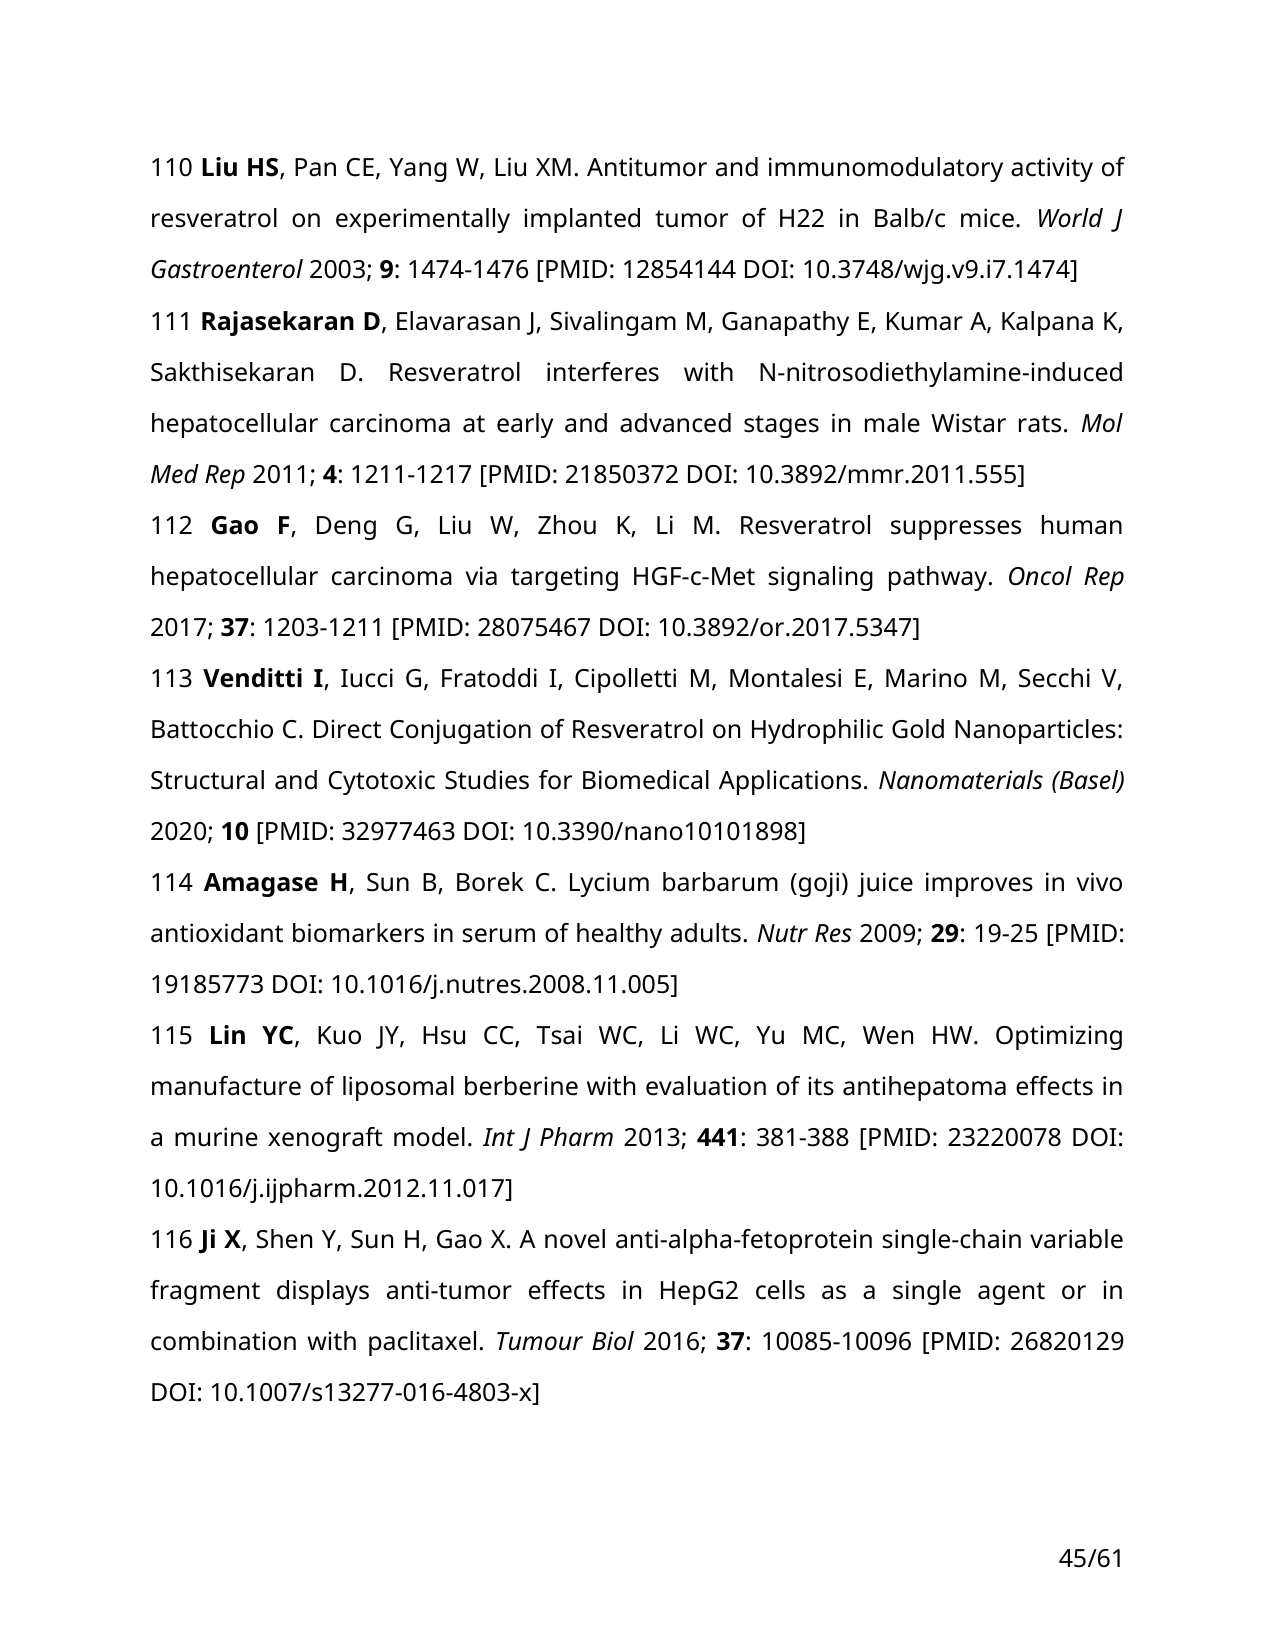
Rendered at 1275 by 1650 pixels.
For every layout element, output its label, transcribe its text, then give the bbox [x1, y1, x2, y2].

text 110 Liu HS, Pan CE, Yang W, Liu XM. Antitumor and immunomodulatory activity of resveratrol on experimentally implanted tumor of H22 in Balb/c mice. World J Gastroenterol 2003; 9: 1474-1476 [PMID: 12854144 DOI: 10.3748/wjg.v9.i7.1474] [150, 150, 1125, 286]
text 112 Gao F, Deng G, Liu W, Zhou K, Li M. Resveratrol suppresses human hepatocellular carcinoma via targeting HGF-c-Met signaling pathway. Oncol Rep 2017; 37: 1203-1211 [PMID: 28075467 DOI: 10.3892/or.2017.5347] [150, 507, 1125, 643]
text 116 Ji X, Shen Y, Sun H, Gao X. A novel anti-alpha-fetoprotein single-chain variable fragment displays anti-tumor effects in HepG2 cells as a single agent or in combination with paclitaxel. Tumour Biol 2016; 37: 10085-10096 [PMID: 26820129 DOI: 10.1007/s13277-016-4803-x] [150, 1222, 1125, 1409]
text 115 Lin YC, Kuo JY, Hsu CC, Tsai WC, Li WC, Yu MC, Wen HW. Optimizing manufacture of liposomal berberine with evaluation of its antihepatoma effects in a murine xenograft model. Int J Pharm 2013; 441: 381-388 [PMID: 23220078 DOI: 10.1016/j.ijpharm.2012.11.017] [150, 1018, 1125, 1205]
text 114 Amagase H, Sun B, Borek C. Lycium barbarum (goji) juice improves in vivo antioxidant biomarkers in serum of healthy adults. Nutr Res 2009; 29: 19-25 [PMID: 19185773 DOI: 10.1016/j.nutres.2008.11.005] [150, 864, 1125, 1001]
text 113 Venditti I, Iucci G, Fratoddi I, Cipolletti M, Montalesi E, Marino M, Secchi V, Battocchio C. Direct Conjugation of Resveratrol on Hydrophilic Gold Nanoparticles: Structural and Cytotoxic Studies for Biomedical Applications. Nanomaterials (Basel) 2020; 10 [PMID: 32977463 DOI: 10.3390/nano10101898] [150, 660, 1125, 848]
text 111 Rajasekaran D, Elavarasan J, Sivalingam M, Ganapathy E, Kumar A, Kalpana K, Sakthisekaran D. Resveratrol interferes with N-nitrosodiethylamine-induced hepatocellular carcinoma at early and advanced stages in male Wistar rats. Mol Med Rep 2011; 4: 1211-1217 [PMID: 21850372 DOI: 10.3892/mmr.2011.555] [150, 303, 1125, 490]
